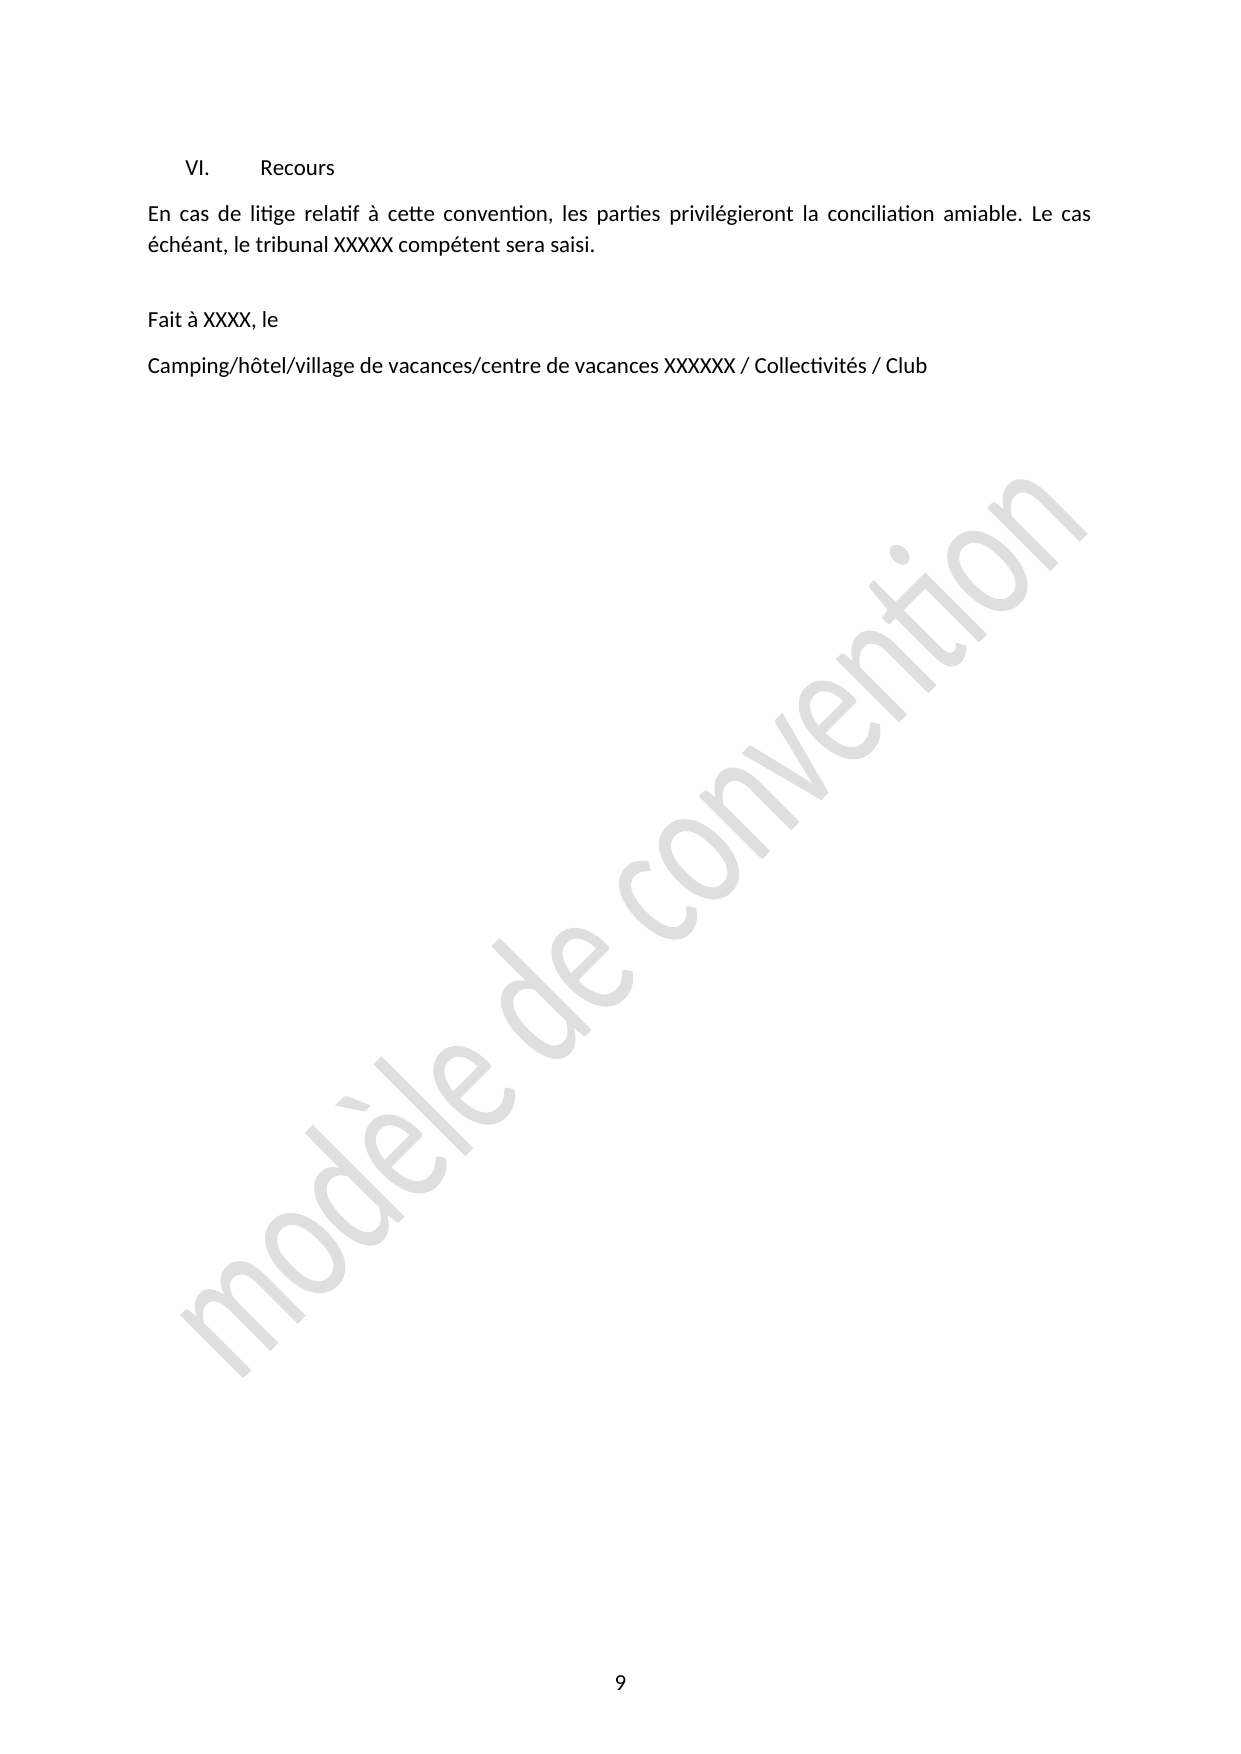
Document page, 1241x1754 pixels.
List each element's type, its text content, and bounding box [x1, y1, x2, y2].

subtitle Recours [185, 153, 1093, 181]
text Camping/hôtel/village de vacances/centre de vacances XXXXXX / Collectivités / Club [148, 352, 1093, 379]
text En cas de litige relatif à cette convention, les parties privilégieront la conciliation amiable. Le cas échéant, le tribunal XXXXX compétent sera saisi. [148, 199, 1093, 258]
text Fait à XXXX, le [148, 305, 1093, 333]
